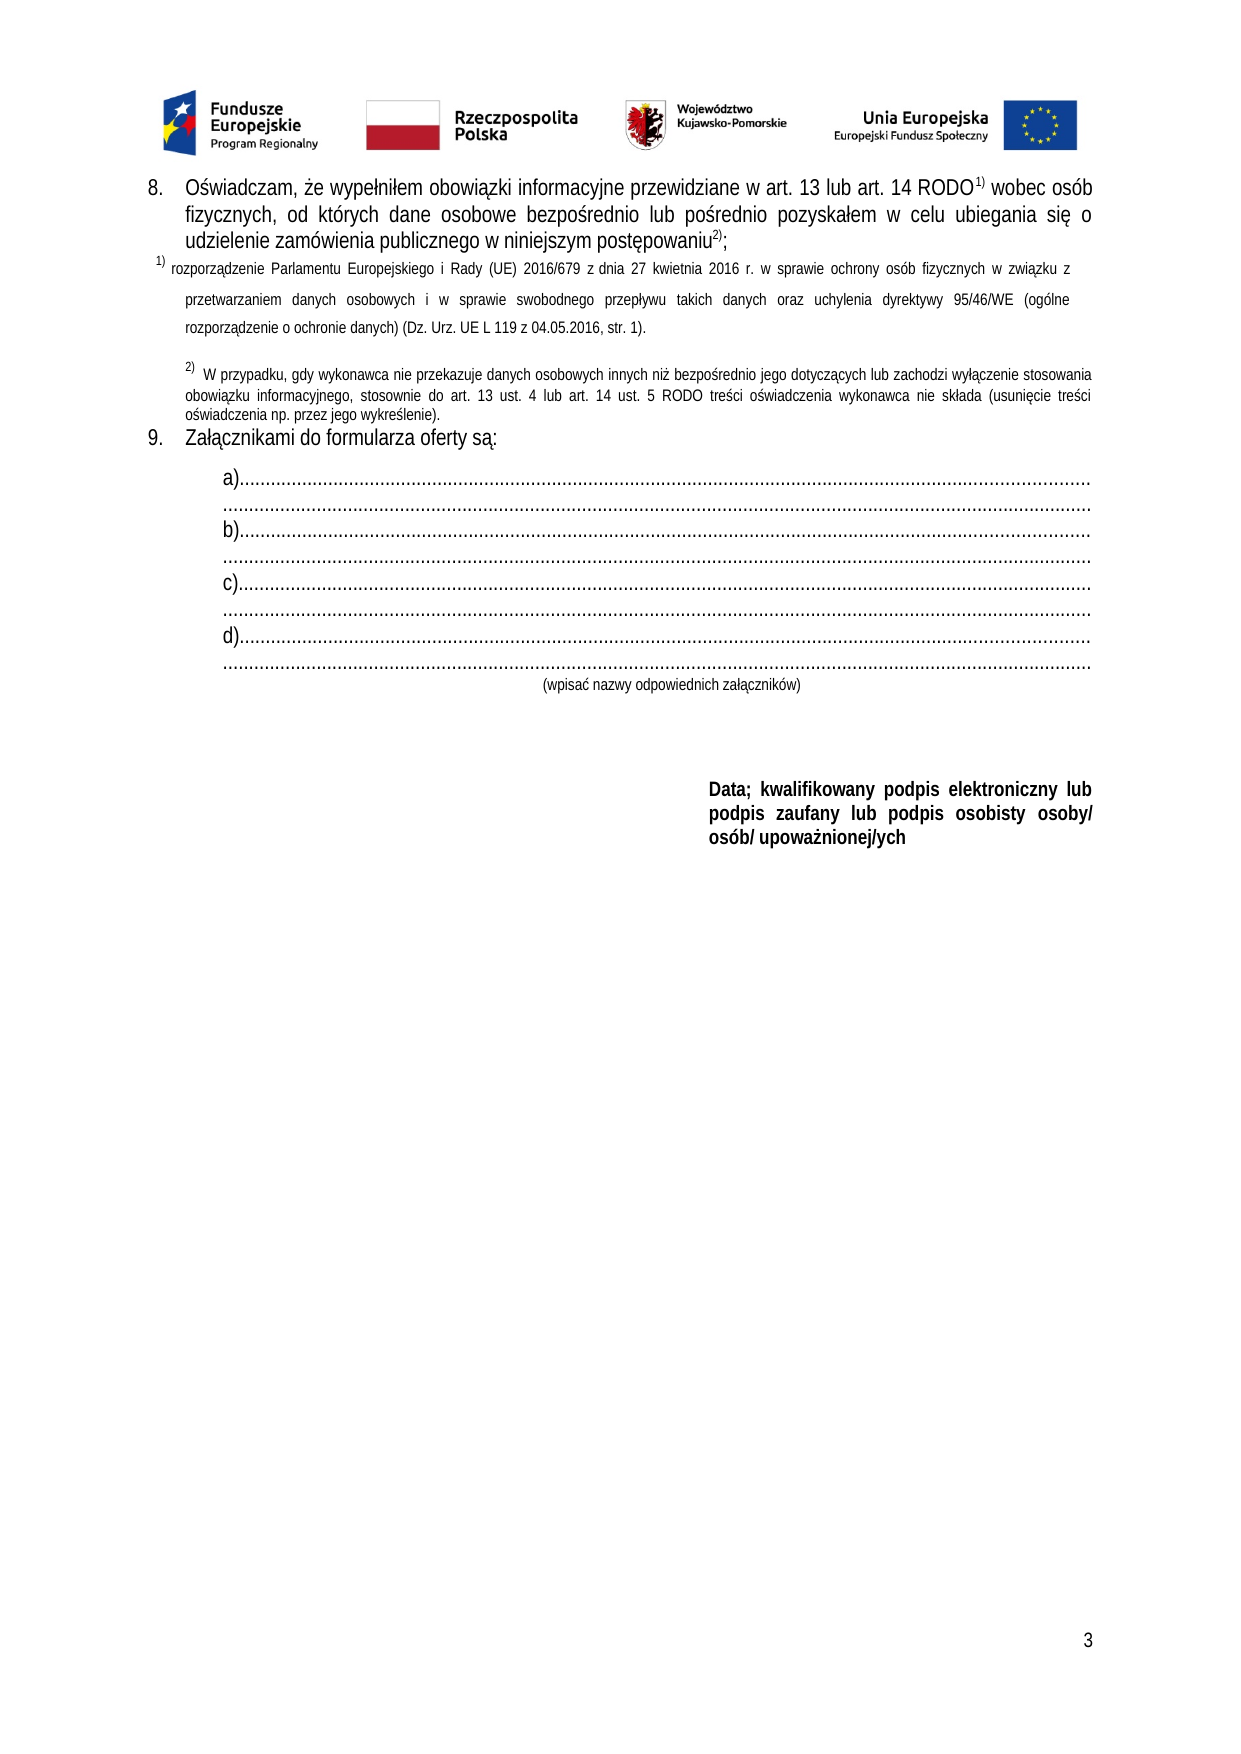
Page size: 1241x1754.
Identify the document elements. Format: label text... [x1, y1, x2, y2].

text 1) rozporządzenie Parlamentu Europejskiego i Rady (UE) 2016/679 z dnia 27 kwietnia 2016 r. w sprawie ochrony osób fizycznych w związku z przetwarzaniem danych osobowych i w sprawie swobodnego przepływu takich danych oraz uchylenia dyrektywy 95/46/WE (ogólne rozporządzenie o ochronie danych) (Dz. Urz. UE L 119 z 04.05.2016, str. 1). [156, 253, 1071, 337]
text c) [223, 569, 1093, 622]
text d) [223, 622, 1093, 674]
list Załącznikami do formularza oferty są: [148, 424, 1093, 450]
text a) [223, 463, 1093, 516]
text (wpisać nazwy odpowiednich załączników) [251, 674, 1093, 693]
list Oświadczam, że wypełniłem obowiązki informacyjne przewidziane w art. 13 lub art. 14 RODO1) wobec osób fizycznych, od których dane osobowe bezpośrednio lub pośrednio pozyskałem w celu ubiegania się o udzielenie zamówienia publicznego w niniejszym postępowaniu2); [148, 174, 1093, 253]
text Data; kwalifikowany podpis elektroniczny lub podpis zaufany lub podpis osobisty osoby/ osób/ upoważnionej/ych [709, 777, 1093, 849]
list 2) W przypadku, gdy wykonawca nie przekazuje danych osobowych innych niż bezpośrednio jego dotyczących lub zachodzi wyłączenie stosowania obowiązku informacyjnego, stosownie do art. 13 ust. 4 lub art. 14 ust. 5 RODO treści oświadczenia wykonawca nie składa (usunięcie treści oświadczenia np. przez jego wykreślenie). [185, 359, 1093, 424]
picture [147, 73, 1093, 171]
text b) [223, 516, 1093, 569]
